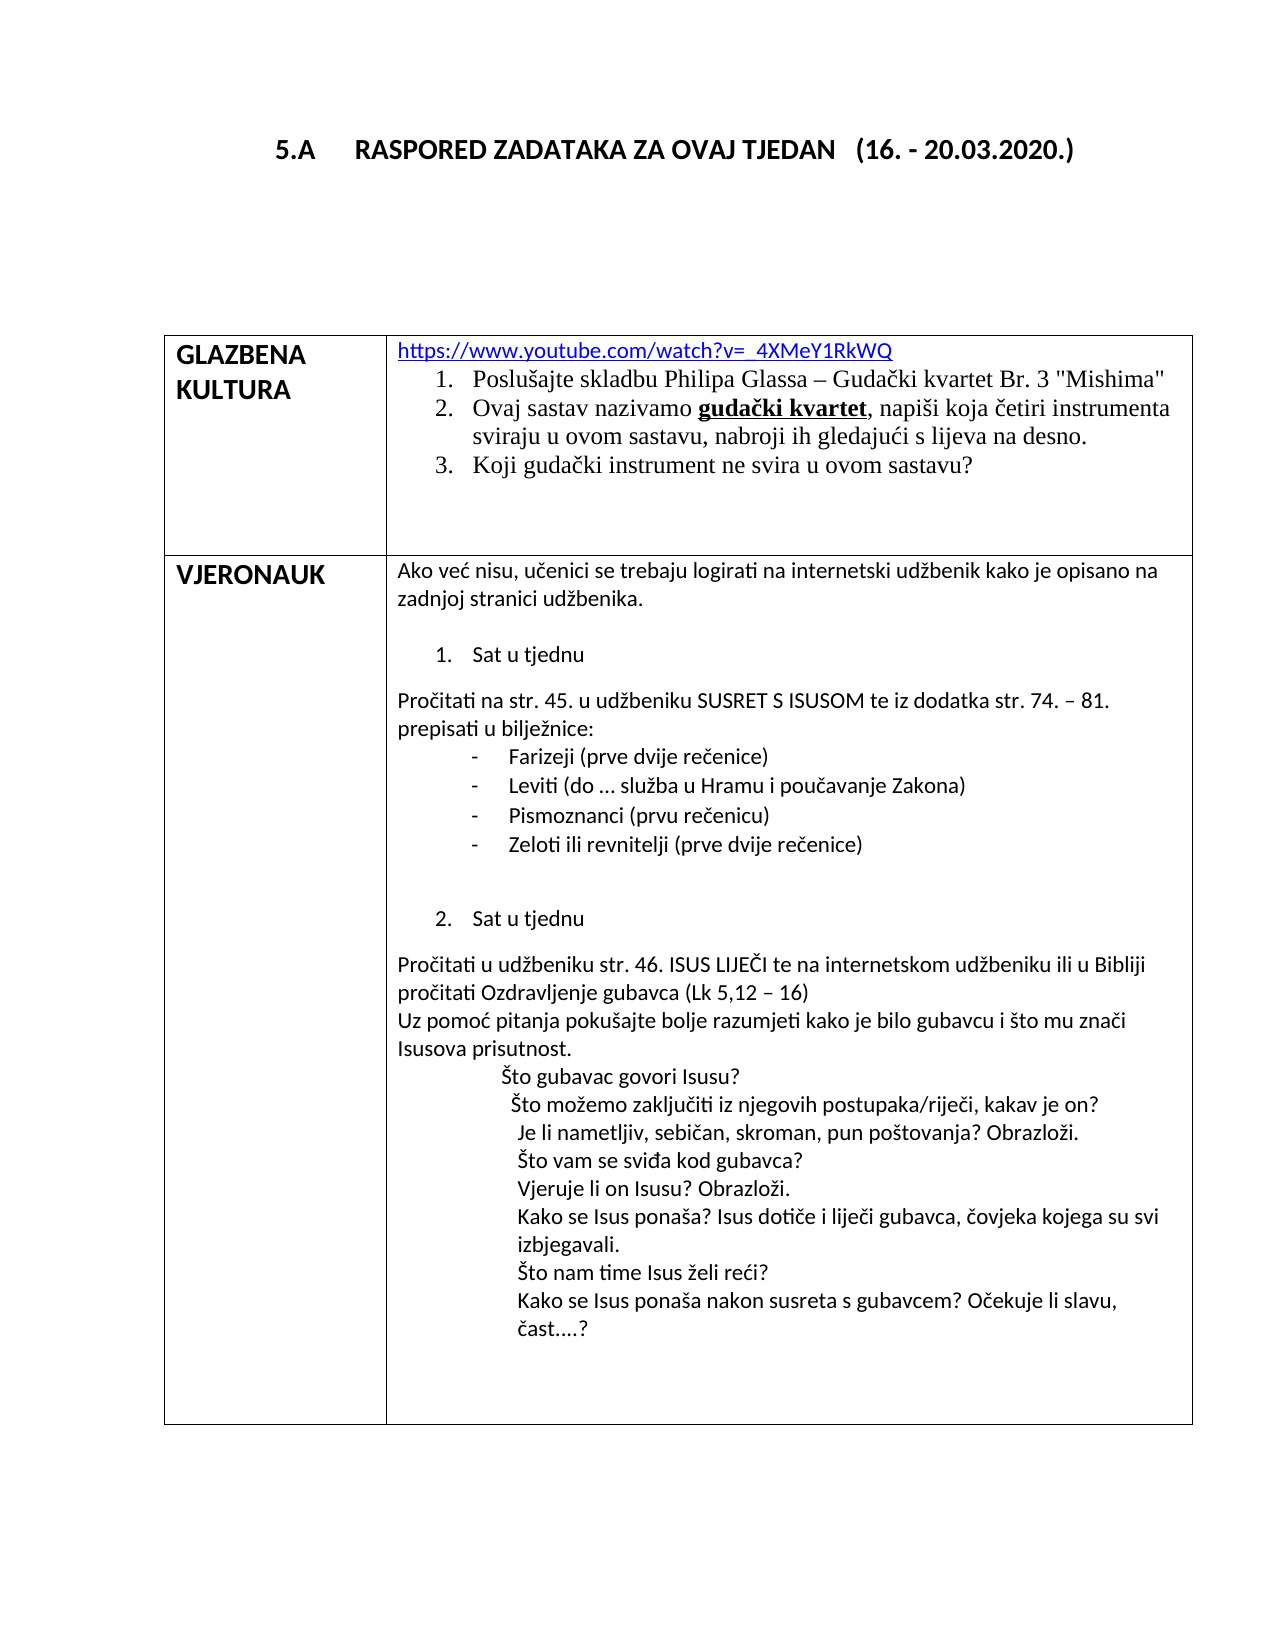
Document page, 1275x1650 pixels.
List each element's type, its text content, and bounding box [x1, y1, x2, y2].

table_cell https://www.youtube.com/watch?v=_4XMeY1RkWQ Poslušajte skladbu Philipa Glassa – Gudački kvartet Br. 3 "Mishima" Ovaj sastav nazivamo gudački kvartet, napiši koja četiri instrumenta sviraju u ovom sastavu, nabroji ih gledajući s lijeva na desno. Koji gudački instrument ne svira u ovom sastavu? [387, 336, 1192, 555]
table_cell Ako već nisu, učenici se trebaju logirati na internetski udžbenik kako je opisano na zadnjoj stranici udžbenika. Sat u tjednu Pročitati na str. 45. u udžbeniku SUSRET S ISUSOM te iz dodatka str. 74. – 81. prepisati u bilježnice: Farizeji (prve dvije rečenice) Leviti (do … služba u Hramu i poučavanje Zakona) Pismoznanci (prvu rečenicu) Zeloti ili revnitelji (prve dvije rečenice) Sat u tjednu Pročitati u udžbeniku str. 46. ISUS LIJEČI te na internetskom udžbeniku ili u Bibliji pročitati Ozdravljenje gubavca (Lk 5,12 – 16) Uz pomoć pitanja pokušajte bolje razumjeti kako je bilo gubavcu i što mu znači Isusova prisutnost. Što gubavac govori Isusu? Što možemo zaključiti iz njegovih postupaka/riječi, kakav je on? Je li nametljiv, sebičan, skroman, pun poštovanja? Obrazloži. Što vam se sviđa kod gubavca? Vjeruje li on Isusu? Obrazloži. Kako se Isus ponaša? Isus dotiče i liječi gubavca, čovjeka kojega su svi izbjegavali. Što nam time Isus želi reći? Kako se Isus ponaša nakon susreta s gubavcem? Očekuje li slavu, čast....? [387, 556, 1192, 1424]
table_cell GLAZBENA KULTURA [165, 336, 386, 555]
table_cell VJERONAUK [165, 556, 386, 1424]
